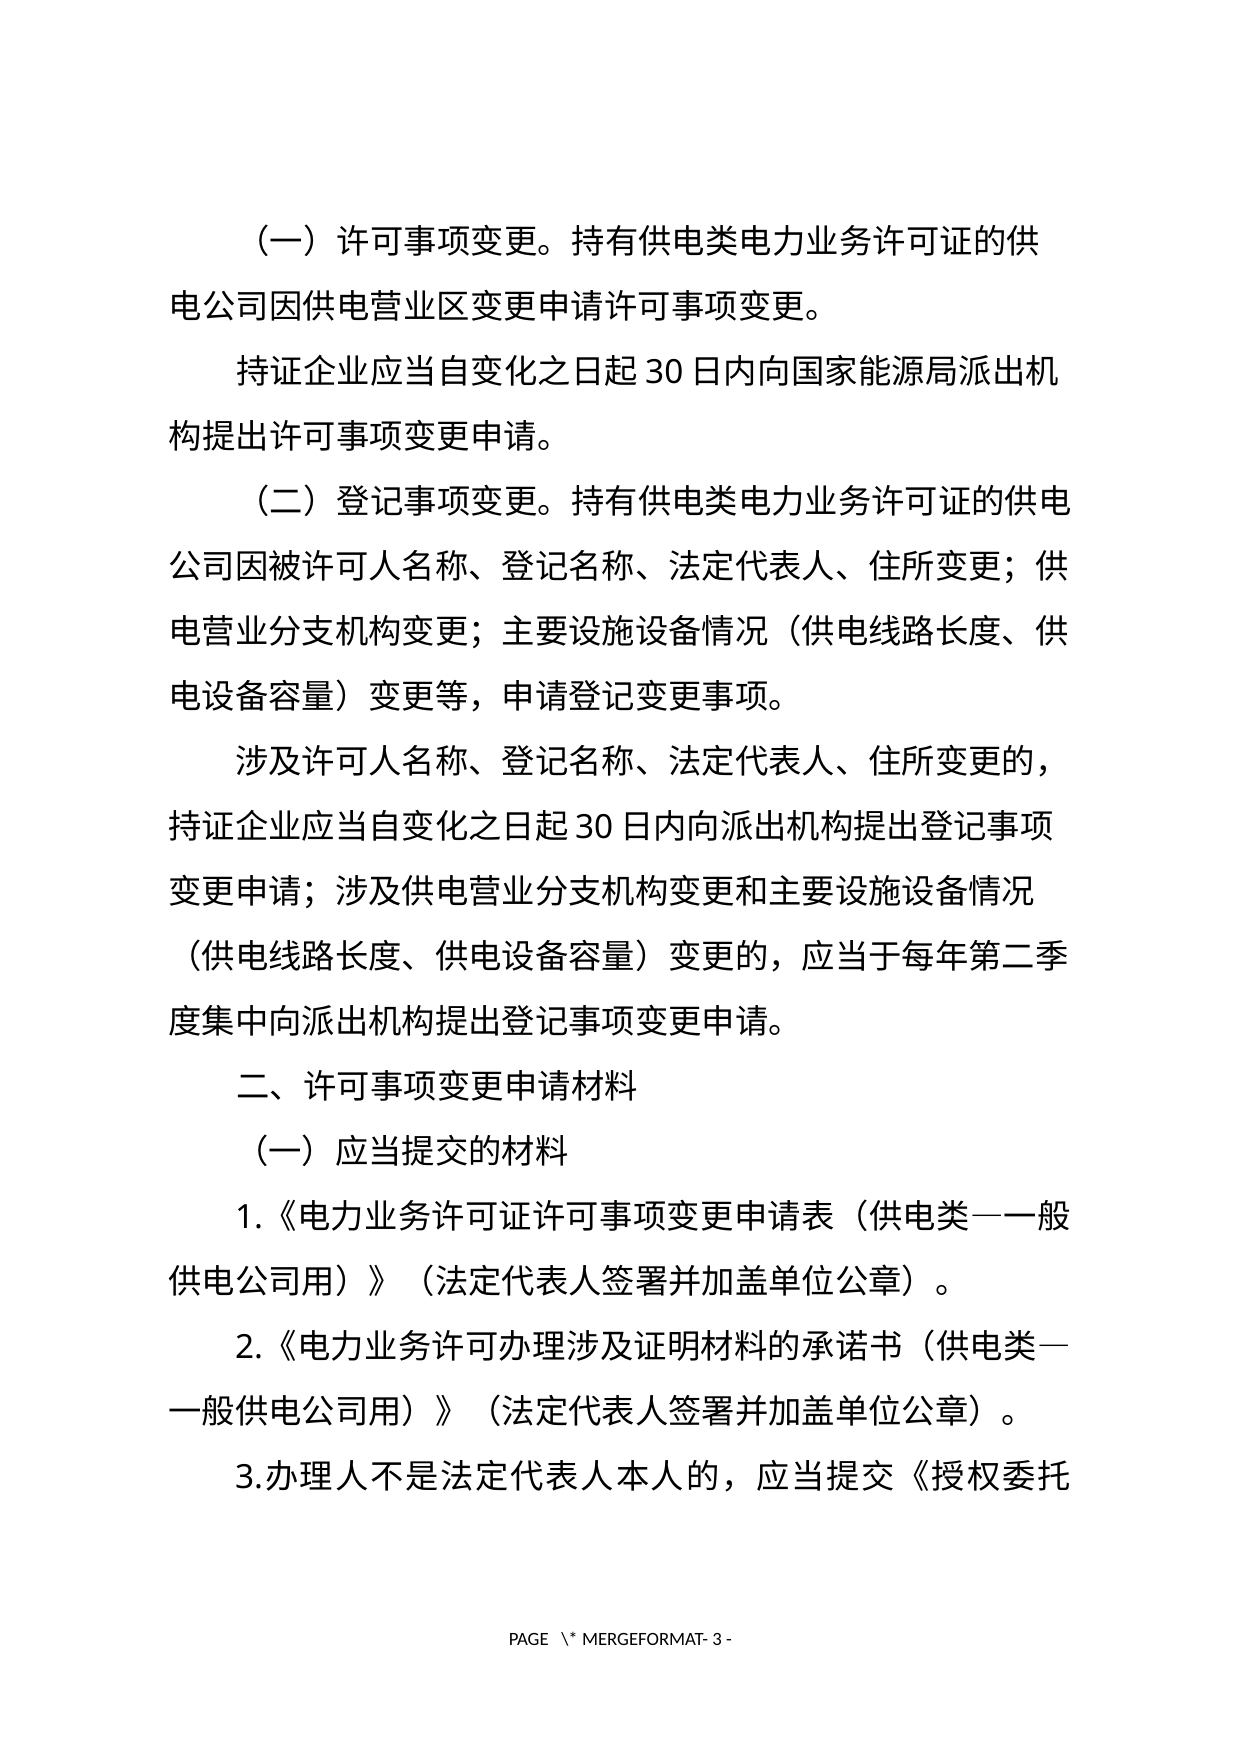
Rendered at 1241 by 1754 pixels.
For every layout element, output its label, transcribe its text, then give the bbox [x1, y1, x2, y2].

text （二）登记事项变更。持有供电类电力业务许可证的供电公司因被许可人名称、登记名称、法定代表人、住所变更；供电营业分支机构变更；主要设施设备情况（供电线路长度、供电设备容量）变更等，申请登记变更事项。 [168, 467, 1072, 727]
text 2.《电力业务许可办理涉及证明材料的承诺书（供电类—一般供电公司用）》（法定代表人签署并加盖单位公章）。 [168, 1312, 1072, 1442]
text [168, 1442, 1072, 1507]
list （一）许可事项变更。持有供电类电力业务许可证的供电公司因供电营业区变更申请许可事项变更。 [168, 207, 1072, 337]
text （一）应当提交的材料 [168, 1117, 1072, 1182]
list 二、许可事项变更申请材料 [168, 1052, 1072, 1117]
text 持证企业应当自变化之日起30日内向国家能源局派出机构提出许可事项变更申请。 [168, 337, 1072, 467]
text 涉及许可人名称、登记名称、法定代表人、住所变更的，持证企业应当自变化之日起30日内向派出机构提出登记事项变更申请；涉及供电营业分支机构变更和主要设施设备情况（供电线路长度、供电设备容量）变更的，应当于每年第二季度集中向派出机构提出登记事项变更申请。 [168, 727, 1072, 1052]
text 1.《电力业务许可证许可事项变更申请表（供电类—一般供电公司用）》（法定代表人签署并加盖单位公章）。 [168, 1182, 1072, 1312]
